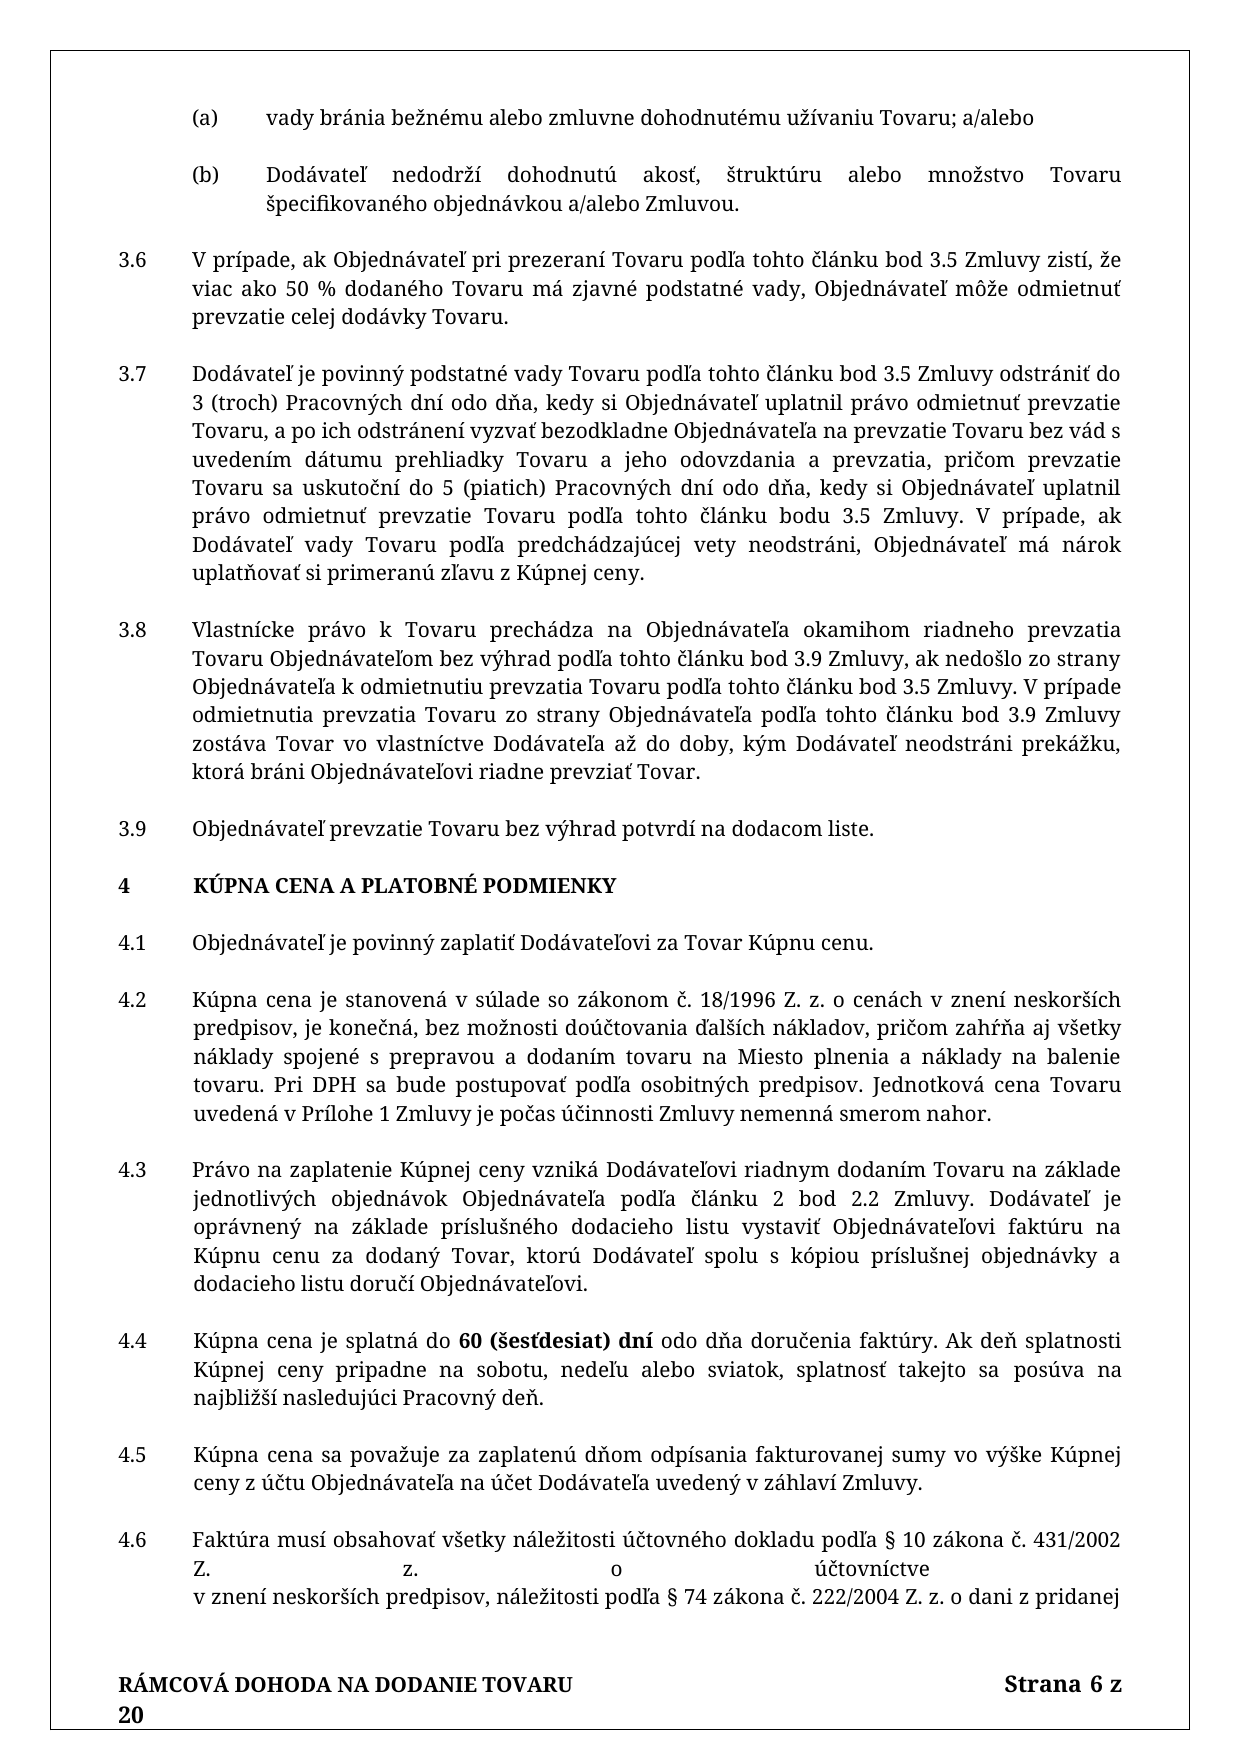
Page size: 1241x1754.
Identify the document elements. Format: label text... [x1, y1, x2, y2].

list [118, 1525, 1122, 1611]
list Kúpna cena sa považuje za zaplatenú dňom odpísania fakturovanej sumy vo výške Kúpnej ceny z účtu Objednávateľa na účet Dodávateľa uvedený v záhlaví Zmluvy. [118, 1440, 1122, 1497]
list V prípade, ak Objednávateľ pri prezeraní Tovaru podľa tohto článku bod 3.5 Zmluvy zistí, že viac ako 50 % dodaného Tovaru má zjavné podstatné vady, Objednávateľ môže odmietnuť prevzatie celej dodávky Tovaru. [118, 246, 1122, 331]
list Objednávateľ prevzatie Tovaru bez výhrad potvrdí na dodacom liste. [118, 814, 1122, 843]
list Dodávateľ nedodrží dohodnutú akosť, štruktúru alebo množstvo Tovaru špecifikovaného objednávkou a/alebo Zmluvou. [192, 160, 1122, 217]
list Objednávateľ je povinný zaplatiť Dodávateľovi za Tovar Kúpnu cenu. [118, 928, 1122, 957]
list Kúpna cena je stanovená v súlade so zákonom č. 18/1996 Z. z. o cenách v znení neskorších predpisov, je konečná, bez možnosti doúčtovania ďalších nákladov, pričom zahŕňa aj všetky náklady spojené s prepravou a dodaním tovaru na Miesto plnenia a náklady na balenie tovaru. Pri DPH sa bude postupovať podľa osobitných predpisov. Jednotková cena Tovaru uvedená v Prílohe 1 Zmluvy je počas účinnosti Zmluvy nemenná smerom nahor. [118, 985, 1122, 1127]
list Dodávateľ je povinný podstatné vady Tovaru podľa tohto článku bod 3.5 Zmluvy odstrániť do 3 (troch) Pracovných dní odo dňa, kedy si Objednávateľ uplatnil právo odmietnuť prevzatie Tovaru, a po ich odstránení vyzvať bezodkladne Objednávateľa na prevzatie Tovaru bez vád s uvedením dátumu prehliadky Tovaru a jeho odovzdania a prevzatia, pričom prevzatie Tovaru sa uskutoční do 5 (piatich) Pracovných dní odo dňa, kedy si Objednávateľ uplatnil právo odmietnuť prevzatie Tovaru podľa tohto článku bodu 3.5 Zmluvy. V prípade, ak Dodávateľ vady Tovaru podľa predchádzajúcej vety neodstráni, Objednávateľ má nárok uplatňovať si primeranú zľavu z Kúpnej ceny. [118, 359, 1122, 587]
list Kúpna cena je splatná do 60 (šesťdesiat) dní odo dňa doručenia faktúry. Ak deň splatnosti Kúpnej ceny pripadne na sobotu, nedeľu alebo sviatok, splatnosť takejto sa posúva na najbližší nasledujúci Pracovný deň. [118, 1326, 1122, 1412]
list vady bránia bežnému alebo zmluvne dohodnutému užívaniu Tovaru; a/alebo [192, 103, 1122, 132]
list Právo na zaplatenie Kúpnej ceny vzniká Dodávateľovi riadnym dodaním Tovaru na základe jednotlivých objednávok Objednávateľa podľa článku 2 bod 2.2 Zmluvy. Dodávateľ je oprávnený na základe príslušného dodacieho listu vystaviť Objednávateľovi faktúru na Kúpnu cenu za dodaný Tovar, ktorú Dodávateľ spolu s kópiou príslušnej objednávky a dodacieho listu doručí Objednávateľovi. [118, 1156, 1122, 1298]
list Vlastnícke právo k Tovaru prechádza na Objednávateľa okamihom riadneho prevzatia Tovaru Objednávateľom bez výhrad podľa tohto článku bod 3.9 Zmluvy, ak nedošlo zo strany Objednávateľa k odmietnutiu prevzatia Tovaru podľa tohto článku bod 3.5 Zmluvy. V prípade odmietnutia prevzatia Tovaru zo strany Objednávateľa podľa tohto článku bod 3.9 Zmluvy zostáva Tovar vo vlastníctve Dodávateľa až do doby, kým Dodávateľ neodstráni prekážku, ktorá bráni Objednávateľovi riadne prevziať Tovar. [118, 615, 1122, 786]
list KÚPNA CENA A PLATOBNÉ PODMIENKY [118, 871, 1122, 900]
